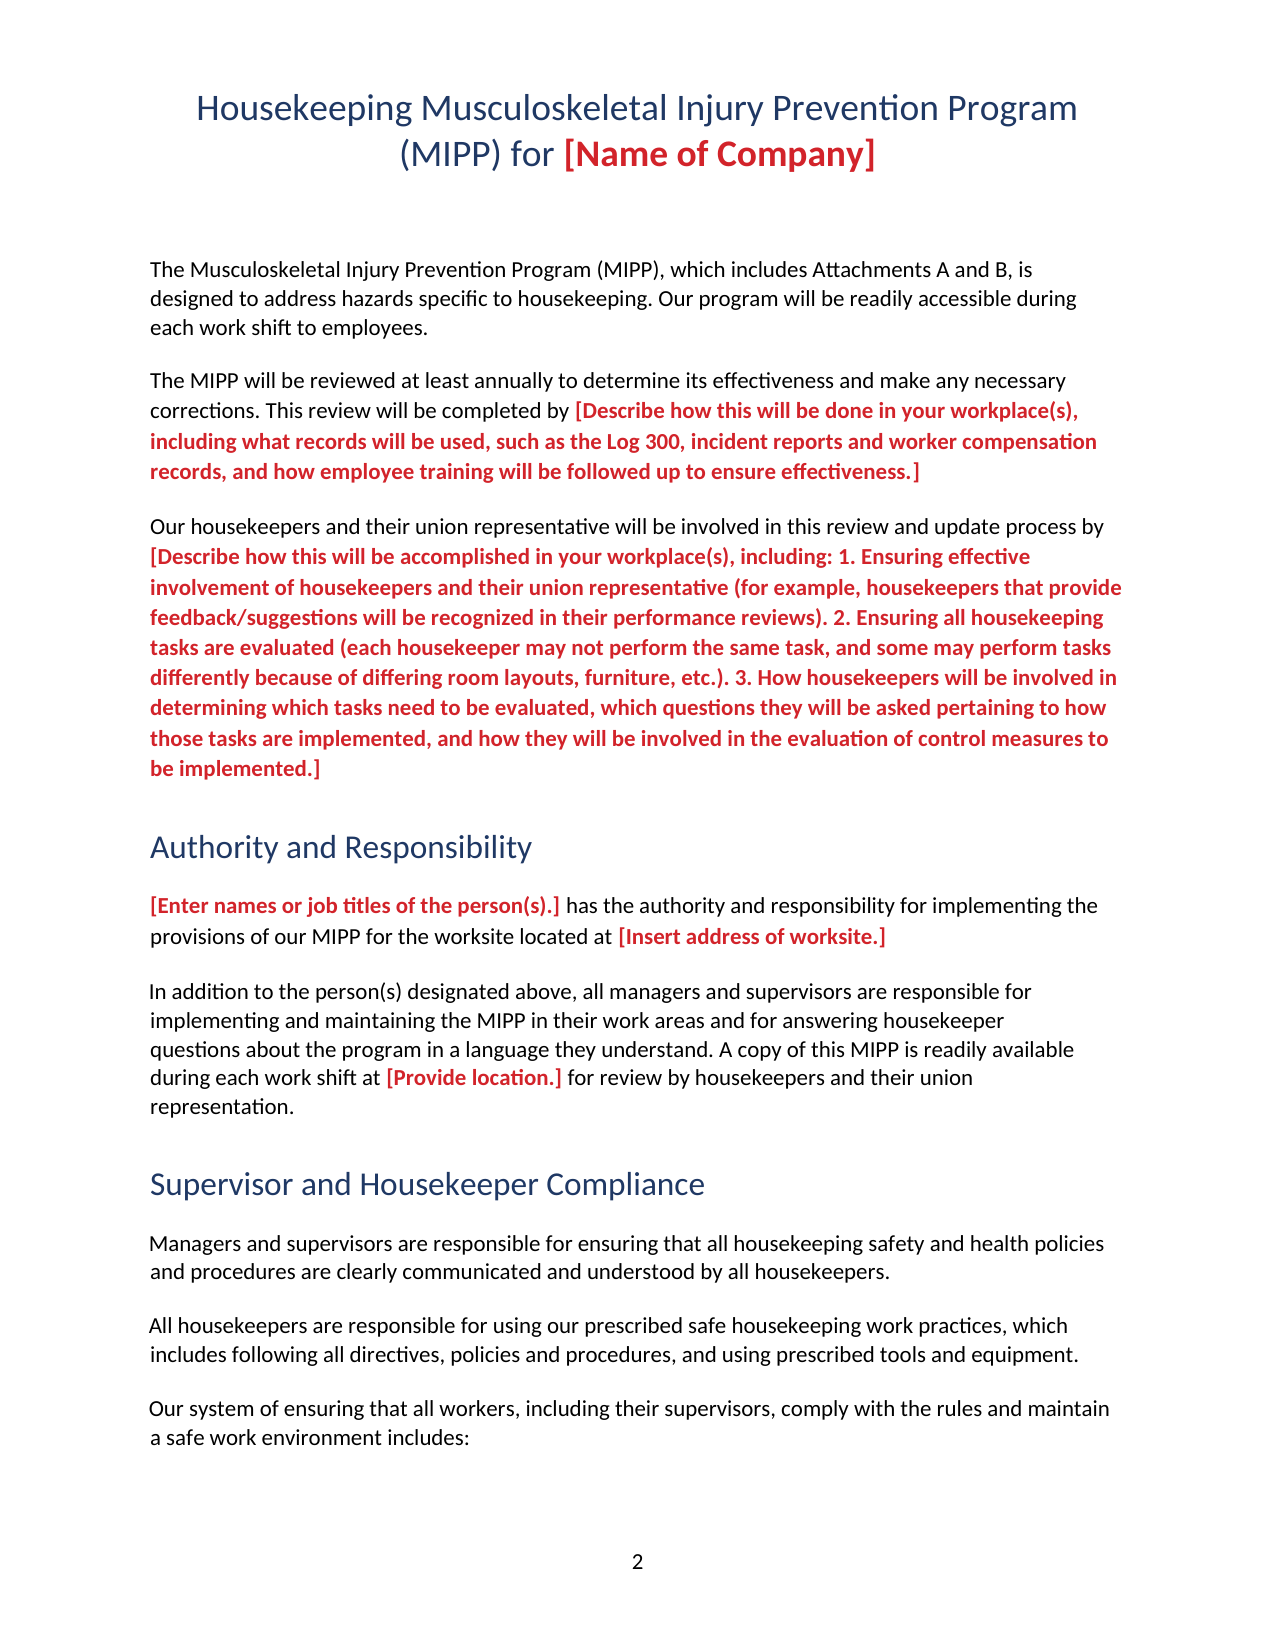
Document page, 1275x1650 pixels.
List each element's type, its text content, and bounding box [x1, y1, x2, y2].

text Our housekeepers and their union representative will be involved in this review and update process by [Describe how this will be accomplished in your workplace(s), including: 1. Ensuring effective involvement of housekeepers and their union representative (for example, housekeepers that provide feedback/suggestions will be recognized in their performance reviews). 2. Ensuring all housekeeping tasks are evaluated (each housekeeper may not perform the same task, and some may perform tasks differently because of differing room layouts, furniture, etc.). 3. How housekeepers will be involved in determining which tasks need to be evaluated, which questions they will be asked pertaining to how those tasks are implemented, and how they will be involved in the evaluation of control measures to be implemented.] [150, 512, 1125, 782]
text In addition to the person(s) designated above, all managers and supervisors are responsible for implementing and maintaining the MIPP in their work areas and for answering housekeeper questions about the program in a language they understand. A copy of this MIPP is readily available during each work shift at [Provide location.] for review by housekeepers and their union representation. [148, 977, 1087, 1120]
text Managers and supervisors are responsible for ensuring that all housekeeping safety and health policies and procedures are clearly communicated and understood by all housekeepers. [148, 1229, 1125, 1286]
text The MIPP will be reviewed at least annually to determine its effectiveness and make any necessary corrections. This review will be completed by [Describe how this will be done in your workplace(s), including what records will be used, such as the Log 300, incident reports and worker compensation records, and how employee training will be followed up to ensure effectiveness.] [150, 366, 1125, 485]
subtitle Authority and Responsibility [150, 826, 1125, 867]
subtitle Supervisor and Housekeeper Compliance [150, 1163, 1125, 1204]
text [Enter names or job titles of the person(s).] has the authority and responsibility for implementing the provisions of our MIPP for the worksite located at [Insert address of worksite.] [150, 892, 1125, 950]
subtitle Housekeeping Musculoskeletal Injury Prevention Program (MIPP) for [Name of Company] [150, 84, 1125, 176]
text The Musculoskeletal Injury Prevention Program (MIPP), which includes Attachments A and B, is designed to address hazards specific to housekeeping. Our program will be readily accessible during each work shift to employees. [150, 255, 1087, 341]
text Our system of ensuring that all workers, including their supervisors, comply with the rules and maintain a safe work environment includes: [148, 1394, 1125, 1451]
text All housekeepers are responsible for using our prescribed safe housekeeping work practices, which includes following all directives, policies and procedures, and using prescribed tools and equipment. [148, 1311, 1125, 1368]
